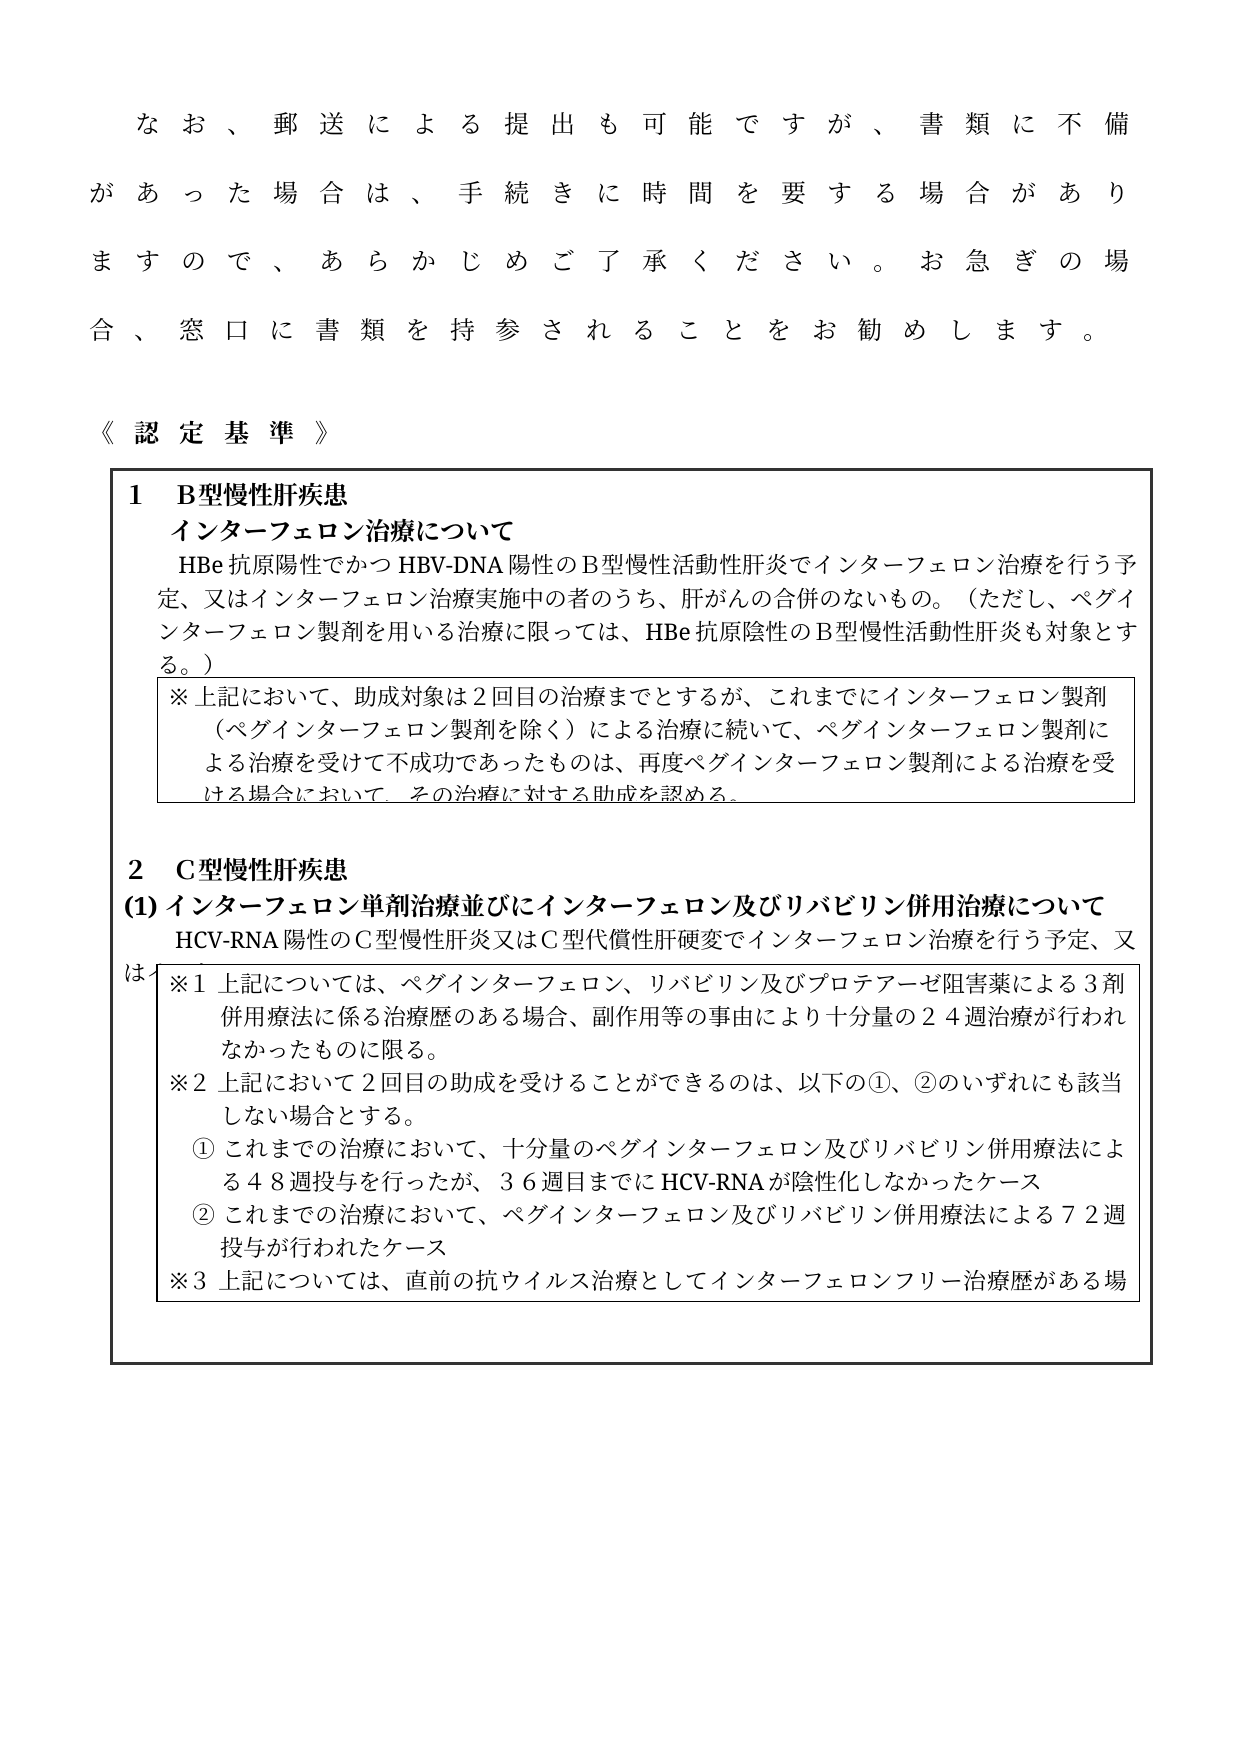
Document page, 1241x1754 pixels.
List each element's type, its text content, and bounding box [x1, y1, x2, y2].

text 《認定基準》 [89, 397, 1151, 466]
text なお、郵送による提出も可能ですが、書類に不備があった場合は、手続きに時間を要する場合がありますので、あらかじめご了承ください。お急ぎの場合、窓口に書類を持参されることをお勧めします。 [89, 89, 1151, 363]
